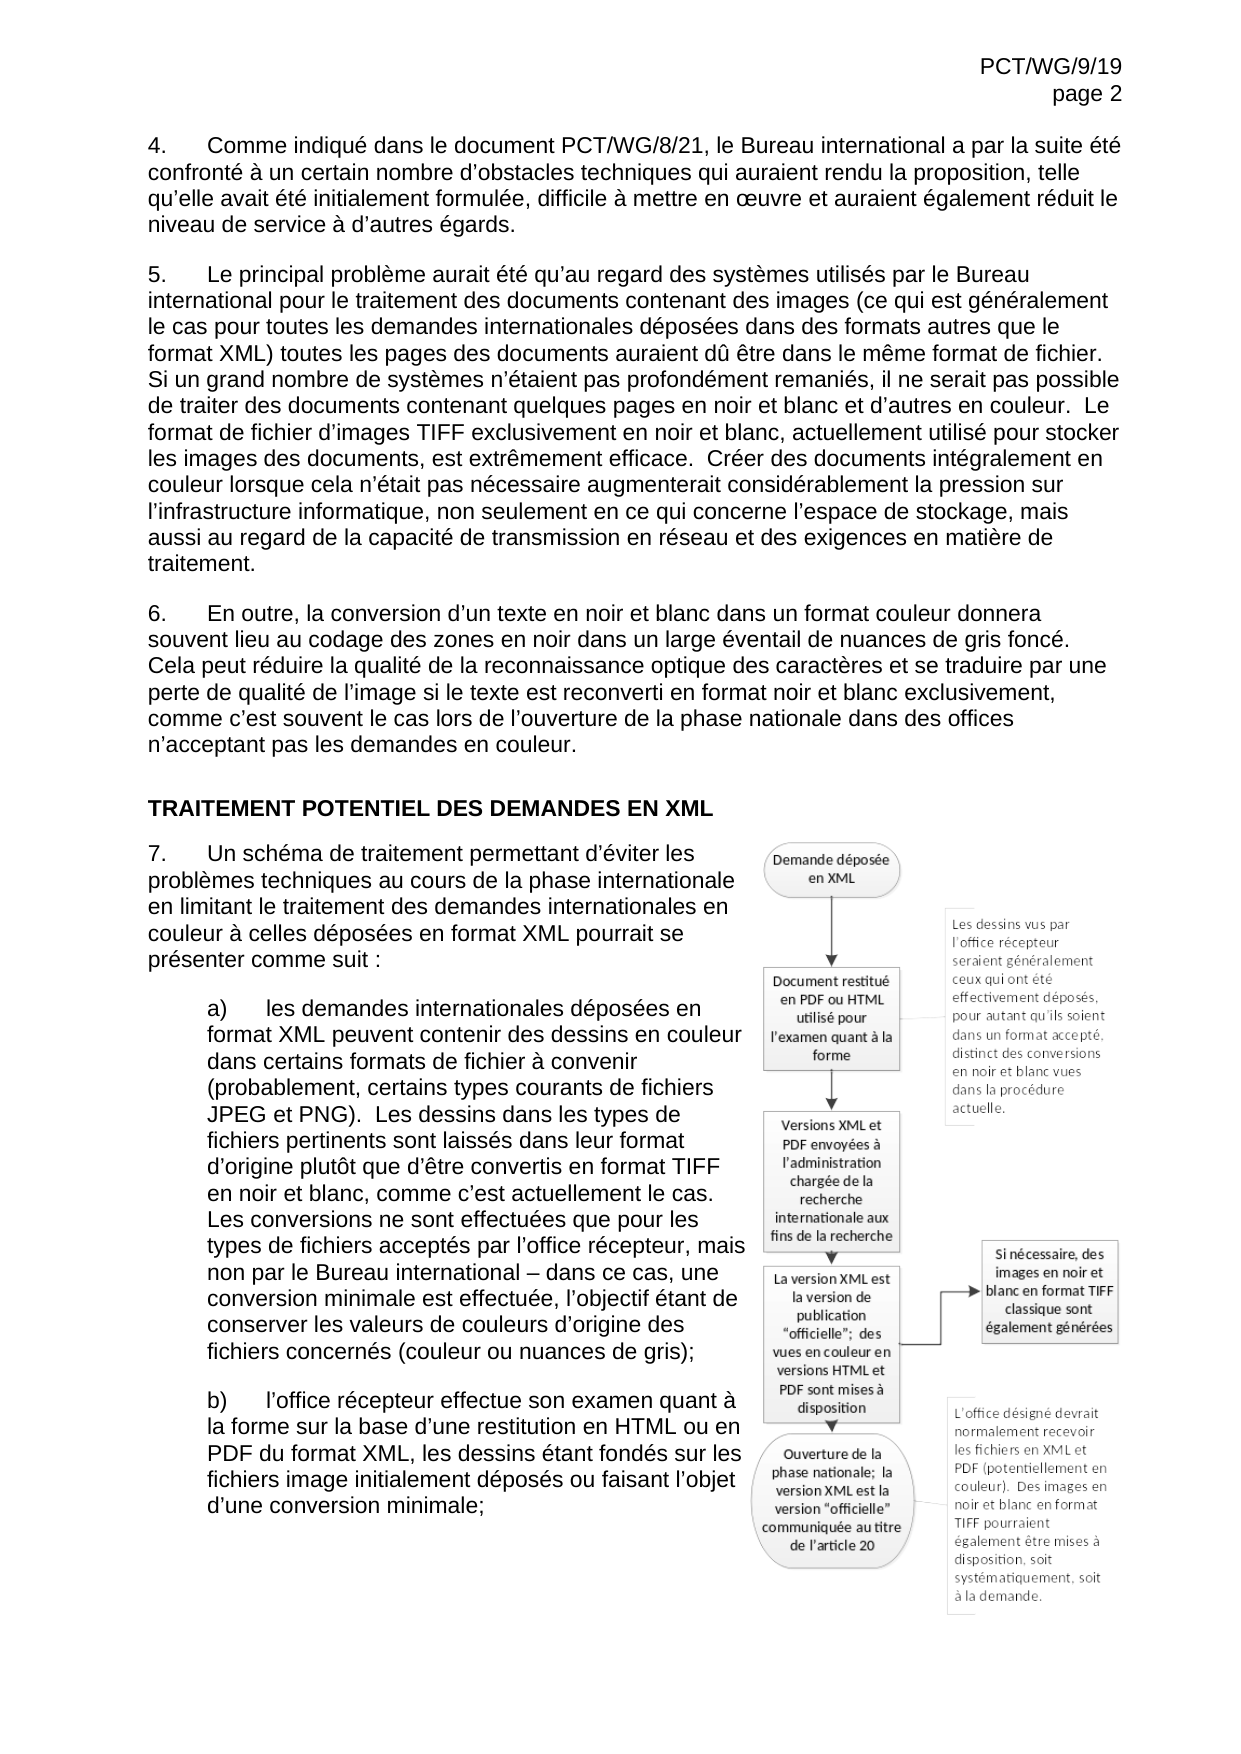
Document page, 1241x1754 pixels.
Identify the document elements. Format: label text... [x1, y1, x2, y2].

list les demandes internationales déposées en format XML peuvent contenir des dessins en couleur dans certains formats de fichier à convenir (probablement, certains types courants de fichiers JPEG et PNG). Les dessins dans les types de fichiers pertinents sont laissés dans leur format d’origine plutôt que d’être convertis en format TIFF en noir et blanc, comme c’est actuellement le cas. Les conversions ne sont effectuées que pour les types de fichiers acceptés par l’office récepteur, mais non par le Bureau international – dans ce cas, une conversion minimale est effectuée, l’objectif étant de conserver les valeurs de couleurs d’origine des fichiers concernés (couleur ou nuances de gris); [833, 995, 1122, 1364]
list l’office récepteur effectue son examen quant à la forme sur la base d’une restitution en HTML ou en PDF du format XML, les dessins étant fondés sur les fichiers image initialement déposés ou faisant l’objet d’une conversion minimale; [834, 1387, 1122, 1519]
text Un schéma de traitement permettant d’éviter les problèmes techniques au cours de la phase internationale en limitant le traitement des demandes internationales en couleur à celles déposées en format XML pourrait se présenter comme suit : [148, 840, 1122, 972]
text En outre, la conversion d’un texte en noir et blanc dans un format couleur donnera souvent lieu au codage des zones en noir dans un large éventail de nuances de gris foncé. Cela peut réduire la qualité de la reconnaissance optique des caractères et se traduire par une perte de qualité de l’image si le texte est reconverti en format noir et blanc exclusivement, comme c’est souvent le cas lors de l’ouverture de la phase nationale dans des offices n’acceptant pas les demandes en couleur. [148, 600, 1122, 758]
text Le principal problème aurait été qu’au regard des systèmes utilisés par le Bureau international pour le traitement des documents contenant des images (ce qui est généralement le cas pour toutes les demandes internationales déposées dans des formats autres que le format XML) toutes les pages des documents auraient dû être dans le même format de fichier. Si un grand nombre de systèmes n’étaient pas profondément remaniés, il ne serait pas possible de traiter des documents contenant quelques pages en noir et blanc et d’autres en couleur. Le format de fichier d’images TIFF exclusivement en noir et blanc, actuellement utilisé pour stocker les images des documents, est extrêmement efficace. Créer des documents intégralement en couleur lorsque cela n’était pas nécessaire augmenterait considérablement la pression sur l’infrastructure informatique, non seulement en ce qui concerne l’espace de stockage, mais aussi au regard de la capacité de transmission en réseau et des exigences en matière de traitement. [148, 261, 1122, 577]
list l’office récepteur effectue son examen quant à la forme sur la base d’une restitution en HTML ou en PDF du format XML, les dessins étant fondés sur les fichiers image initialement déposés ou faisant l’objet d’une conversion minimale; [207, 1387, 831, 1519]
list les demandes internationales déposées en format XML peuvent contenir des dessins en couleur dans certains formats de fichier à convenir (probablement, certains types courants de fichiers JPEG et PNG). Les dessins dans les types de fichiers pertinents sont laissés dans leur format d’origine plutôt que d’être convertis en format TIFF en noir et blanc, comme c’est actuellement le cas. Les conversions ne sont effectuées que pour les types de fichiers acceptés par l’office récepteur, mais non par le Bureau international – dans ce cas, une conversion minimale est effectuée, l’objectif étant de conserver les valeurs de couleurs d’origine des fichiers concernés (couleur ou nuances de gris); [207, 995, 830, 1364]
text Comme indiqué dans le document PCT/WG/8/21, le Bureau international a par la suite été confronté à un certain nombre d’obstacles techniques qui auraient rendu la proposition, telle qu’elle avait été initialement formulée, difficile à mettre en œuvre et auraient également réduit le niveau de service à d’autres égards. [148, 132, 1122, 238]
subtitle Traitement potentiel des demandes en XML [148, 795, 1122, 822]
